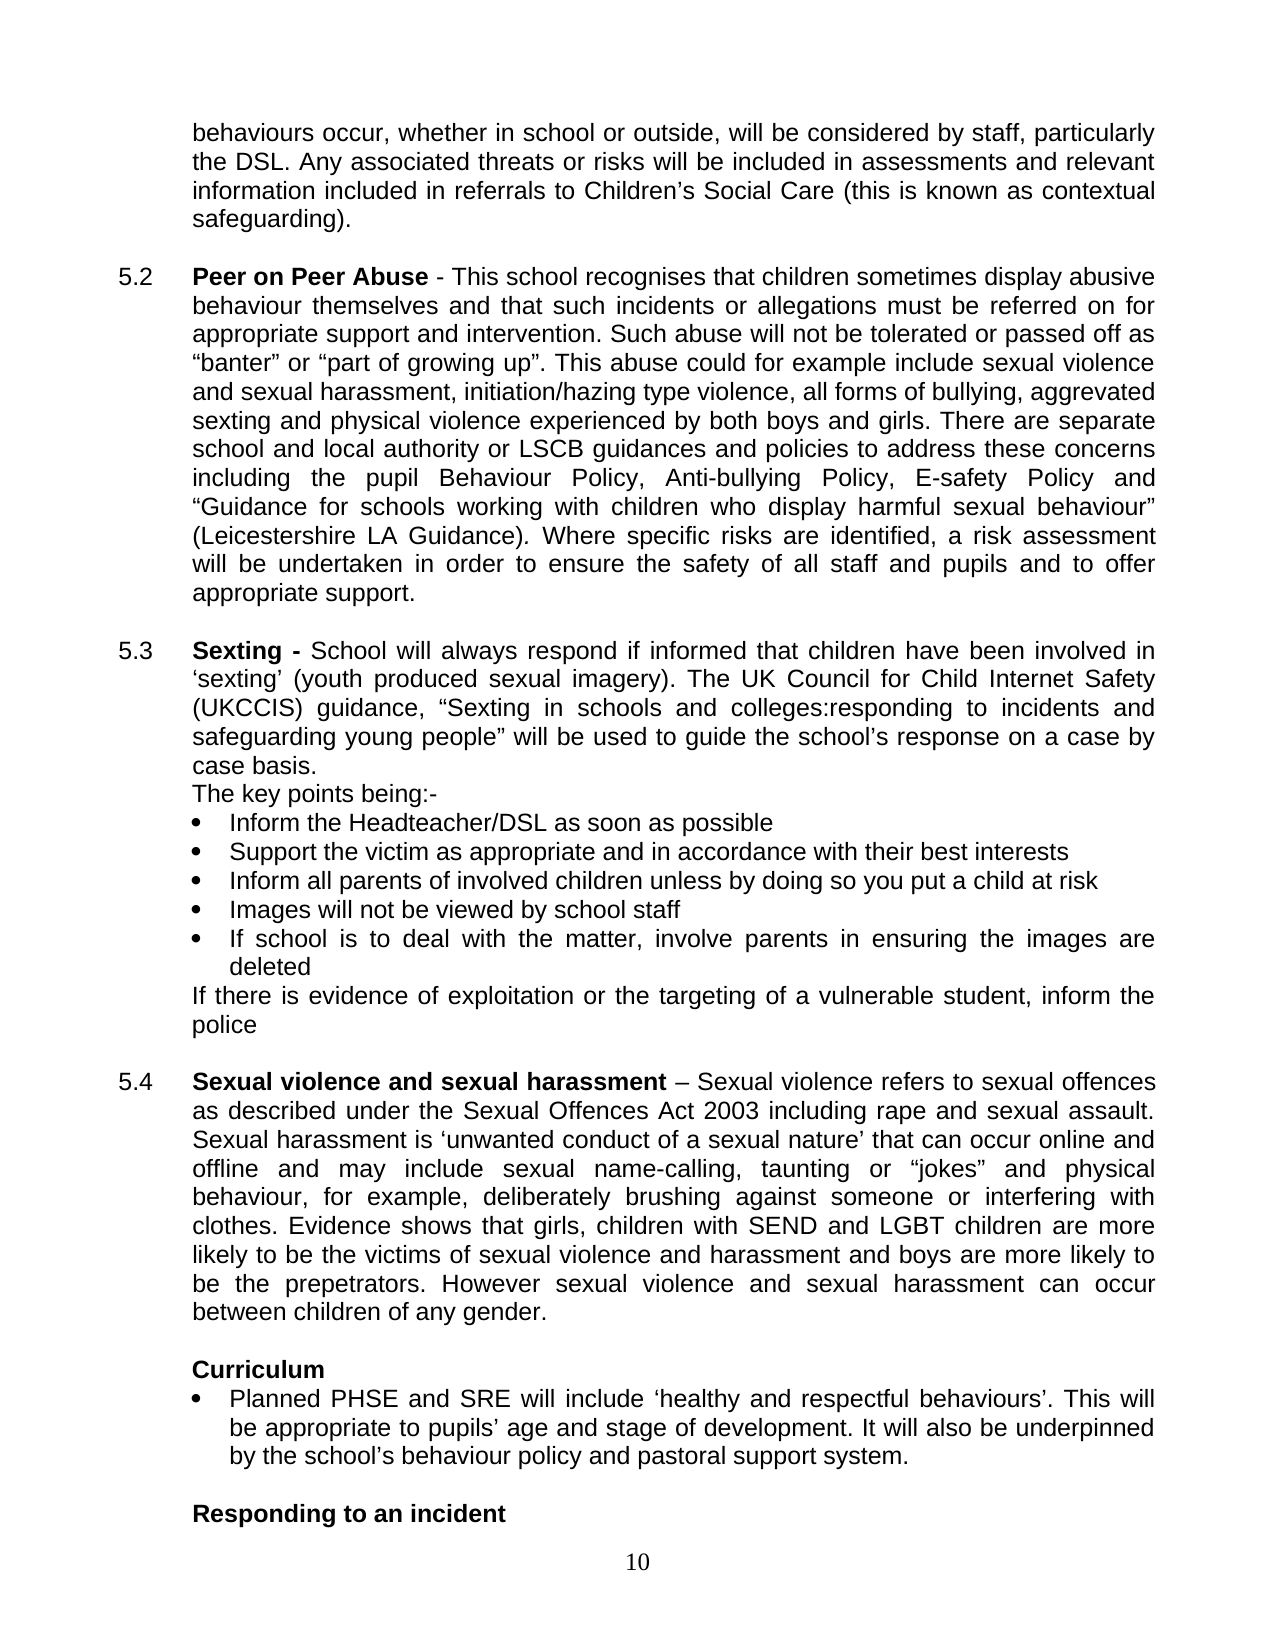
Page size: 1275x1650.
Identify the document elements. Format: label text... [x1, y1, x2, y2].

list Support the victim as appropriate and in accordance with their best interests [192, 837, 1157, 866]
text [192, 118, 1157, 233]
text Curriculum [192, 1355, 1157, 1384]
list Inform the Headteacher/DSL as soon as possible [192, 808, 1157, 837]
text 5.2 Peer on Peer Abuse - This school recognises that children sometimes display abusive behaviour themselves and that such incidents or allegations must be referred on for appropriate support and intervention. Such abuse will not be tolerated or passed off as “banter” or “part of growing up”. This abuse could for example include sexual violence and sexual harassment, initiation/hazing type violence, all forms of bullying, aggrevated sexting and physical violence experienced by both boys and girls. There are separate school and local authority or LSCB guidances and policies to address these concerns including the pupil Behaviour Policy, Anti-bullying Policy, E-safety Policy and “Guidance for schools working with children who display harmful sexual behaviour” (Leicestershire LA Guidance). Where specific risks are identified, a risk assessment will be undertaken in order to ensure the safety of all staff and pupils and to offer appropriate support. [118, 262, 1157, 607]
text The key points being:- [192, 779, 1157, 808]
text 5.3 Sexting - School will always respond if informed that children have been involved in ‘sexting’ (youth produced sexual imagery). The UK Council for Child Internet Safety (UKCCIS) guidance, “Sexting in schools and colleges:responding to incidents and safeguarding young people” will be used to guide the school’s response on a case by case basis. [118, 636, 1157, 779]
list If school is to deal with the matter, involve parents in ensuring the images are deleted [192, 923, 1157, 981]
list Responding to an incident [192, 1499, 1157, 1527]
list Planned PHSE and SRE will include ‘healthy and respectful behaviours’. This will be appropriate to pupils’ age and stage of development. It will also be underpinned by the school’s behaviour policy and pastoral support system. [192, 1384, 1157, 1470]
list Inform all parents of involved children unless by doing so you put a child at risk [192, 866, 1157, 895]
list Images will not be viewed by school staff [192, 895, 1157, 923]
text If there is evidence of exploitation or the targeting of a vulnerable student, inform the police [192, 981, 1157, 1039]
text 5.4 Sexual violence and sexual harassment – Sexual violence refers to sexual offences as described under the Sexual Offences Act 2003 including rape and sexual assault. Sexual harassment is ‘unwanted conduct of a sexual nature’ that can occur online and offline and may include sexual name-calling, taunting or “jokes” and physical behaviour, for example, deliberately brushing against someone or interfering with clothes. Evidence shows that girls, children with SEND and LGBT children are more likely to be the victims of sexual violence and harassment and boys are more likely to be the prepetrators. However sexual violence and sexual harassment can occur between children of any gender. [118, 1067, 1157, 1326]
